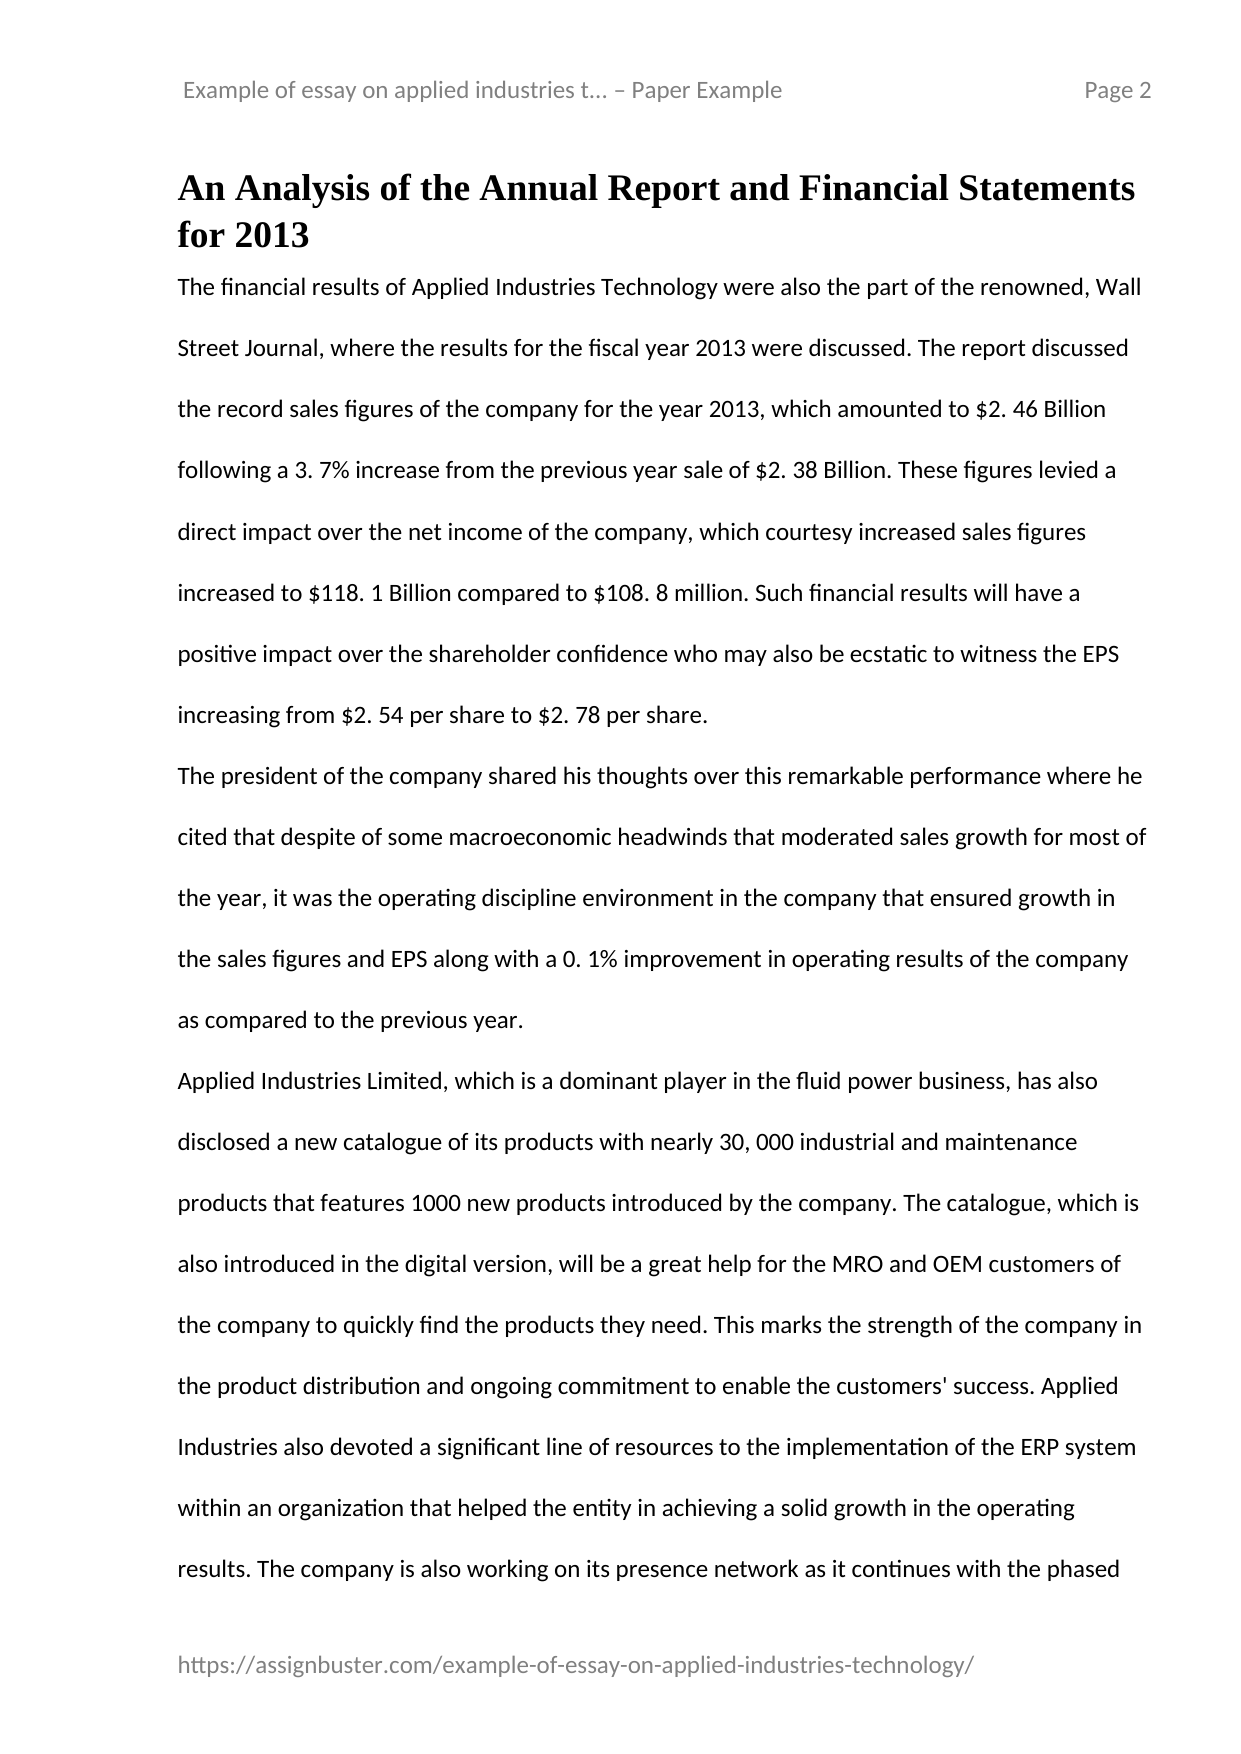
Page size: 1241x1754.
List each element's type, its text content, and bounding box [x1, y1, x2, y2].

subtitle An Analysis of the Annual Report and Financial Statements for 2013 [177, 166, 1152, 256]
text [177, 271, 1152, 1584]
